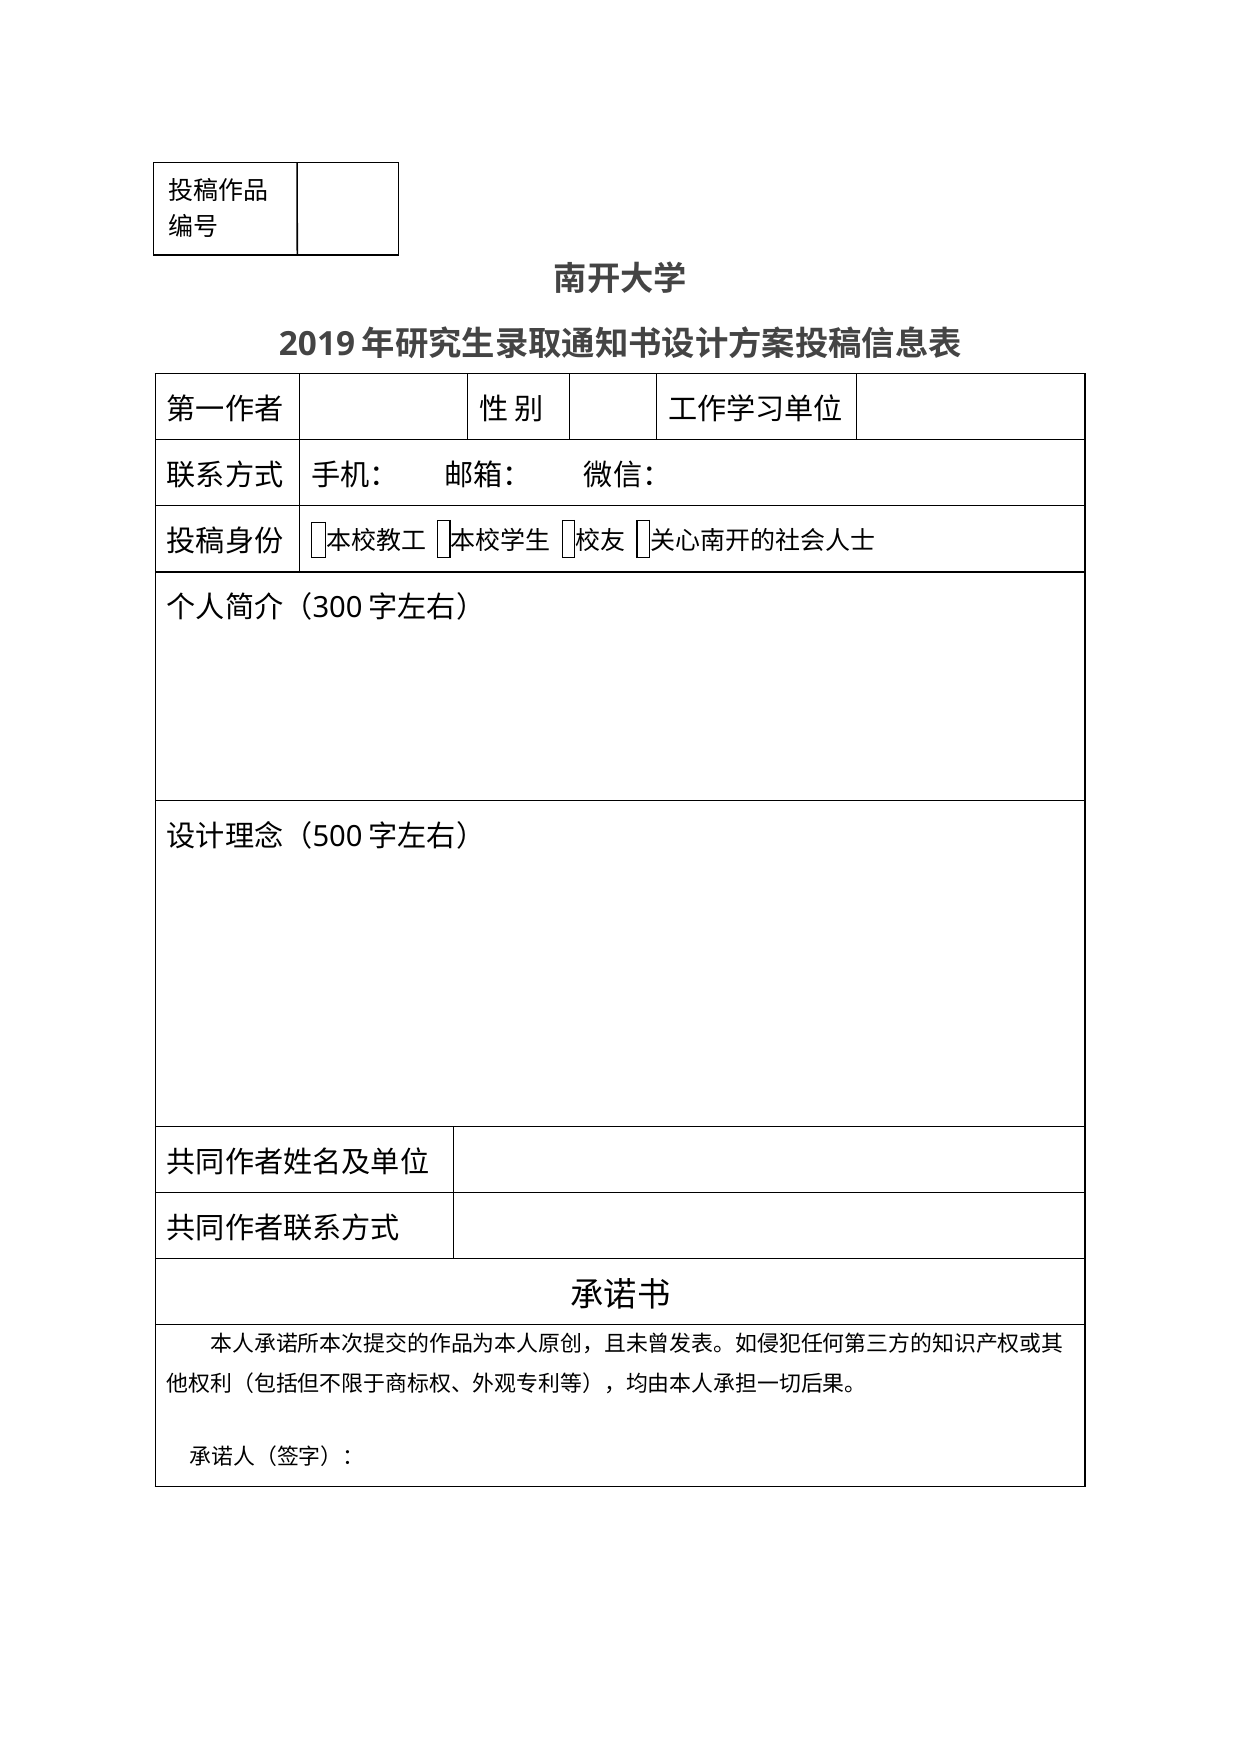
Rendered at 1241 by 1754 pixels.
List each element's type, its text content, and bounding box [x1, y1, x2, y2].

table_cell 承诺书 [156, 1259, 1084, 1324]
table_cell 个人简介（300字左右） [156, 573, 1084, 800]
text 南开大学 [187, 243, 1053, 308]
table_header [570, 374, 656, 439]
table_cell 共同作者联系方式 [156, 1193, 453, 1258]
table_cell [454, 1193, 1084, 1258]
table_header 第一作者 [156, 374, 299, 439]
table_cell 共同作者姓名及单位 [156, 1127, 453, 1192]
table_header [300, 374, 467, 439]
table_cell [454, 1127, 1084, 1192]
table_cell 投稿身份 [156, 506, 299, 571]
table_cell 本人承诺所本次提交的作品为本人原创，且未曾发表。如侵犯任何第三方的知识产权或其他权利（包括但不限于商标权、外观专利等），均由本人承担一切后果。 承诺人（签字）： [156, 1325, 1084, 1486]
table_header 性 别 [468, 374, 569, 439]
table_cell 联系方式 [156, 440, 299, 505]
table_cell 手机： 邮箱： 微信： [300, 440, 1084, 505]
table_header 工作学习单位 [657, 374, 856, 439]
table_cell 本校教工 本校学生 校友 关心南开的社会人士 [300, 506, 1084, 571]
table_header [857, 374, 1084, 439]
table_cell 设计理念（500字左右） [156, 801, 1084, 1126]
text 2019年研究生录取通知书设计方案投稿信息表 [187, 308, 1053, 373]
